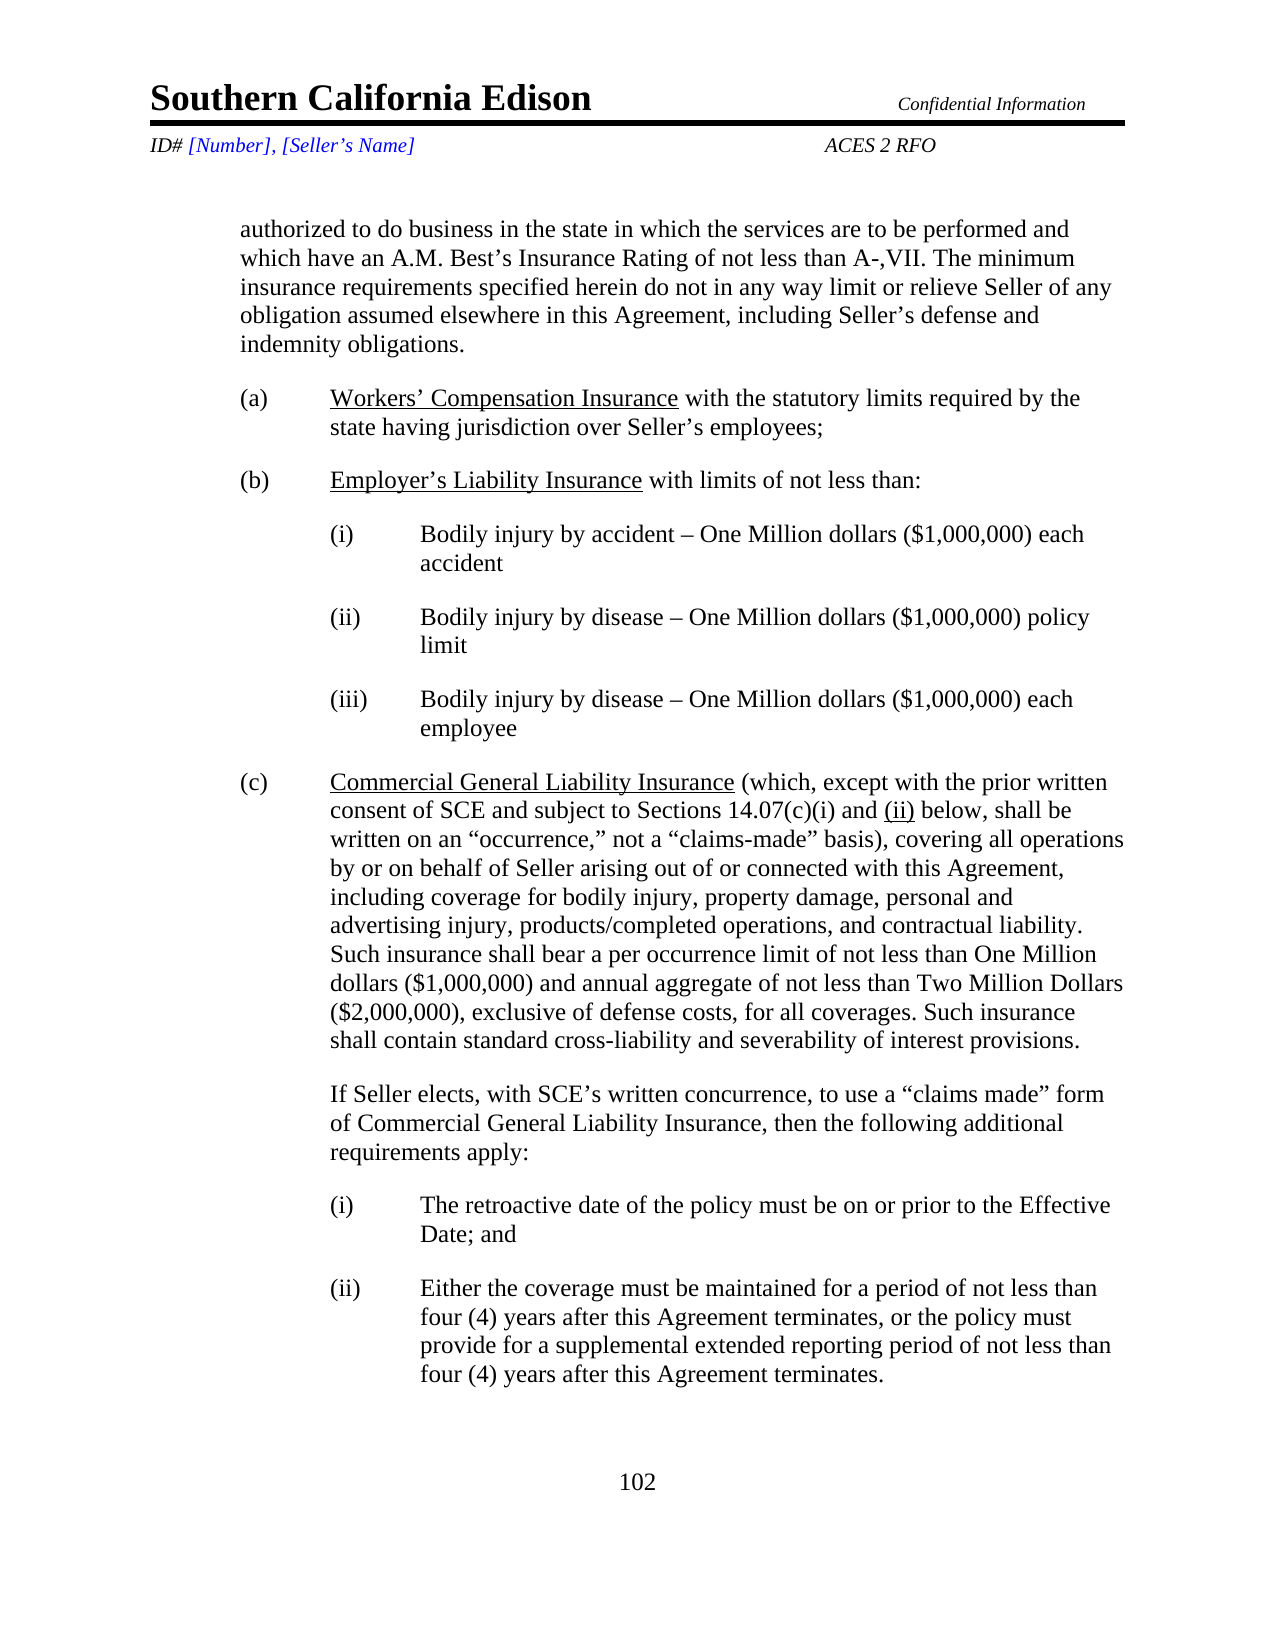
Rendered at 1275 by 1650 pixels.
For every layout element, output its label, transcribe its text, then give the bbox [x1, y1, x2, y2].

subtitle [240, 214, 1125, 358]
subtitle Employer’s Liability Insurance with limits of not less than: [240, 466, 1125, 494]
subtitle Either the coverage must be maintained for a period of not less than four (4) years after this Agreement terminates, or the policy must provide for a supplemental extended reporting period of not less than four (4) years after this Agreement terminates. [330, 1273, 1125, 1388]
subtitle Bodily injury by disease – One Million dollars ($1,000,000) each employee [330, 684, 1125, 742]
subtitle The retroactive date of the policy must be on or prior to the Effective Date; and [330, 1191, 1125, 1248]
subtitle Workers’ Compensation Insurance with the statutory limits required by the state having jurisdiction over Seller’s employees; [240, 383, 1125, 441]
subtitle If Seller elects, with SCE’s written concurrence, to use a “claims made” form of Commercial General Liability Insurance, then the following additional requirements apply: [330, 1079, 1125, 1166]
subtitle Bodily injury by accident – One Million dollars ($1,000,000) each accident [330, 519, 1125, 577]
subtitle Bodily injury by disease – One Million dollars ($1,000,000) policy limit [330, 602, 1125, 659]
subtitle Commercial General Liability Insurance (which, except with the prior written consent of SCE and subject to Sections 14.07(c)(i) and (ii) below, shall be written on an “occurrence,” not a “claims-made” basis), covering all operations by or on behalf of Seller arising out of or connected with this Agreement, including coverage for bodily injury, property damage, personal and advertising injury, products/completed operations, and contractual liability. Such insurance shall bear a per occurrence limit of not less than One Million dollars ($1,000,000) and annual aggregate of not less than Two Million Dollars ($2,000,000), exclusive of defense costs, for all coverages. Such insurance shall contain standard cross-liability and severability of interest provisions. [240, 767, 1125, 1054]
